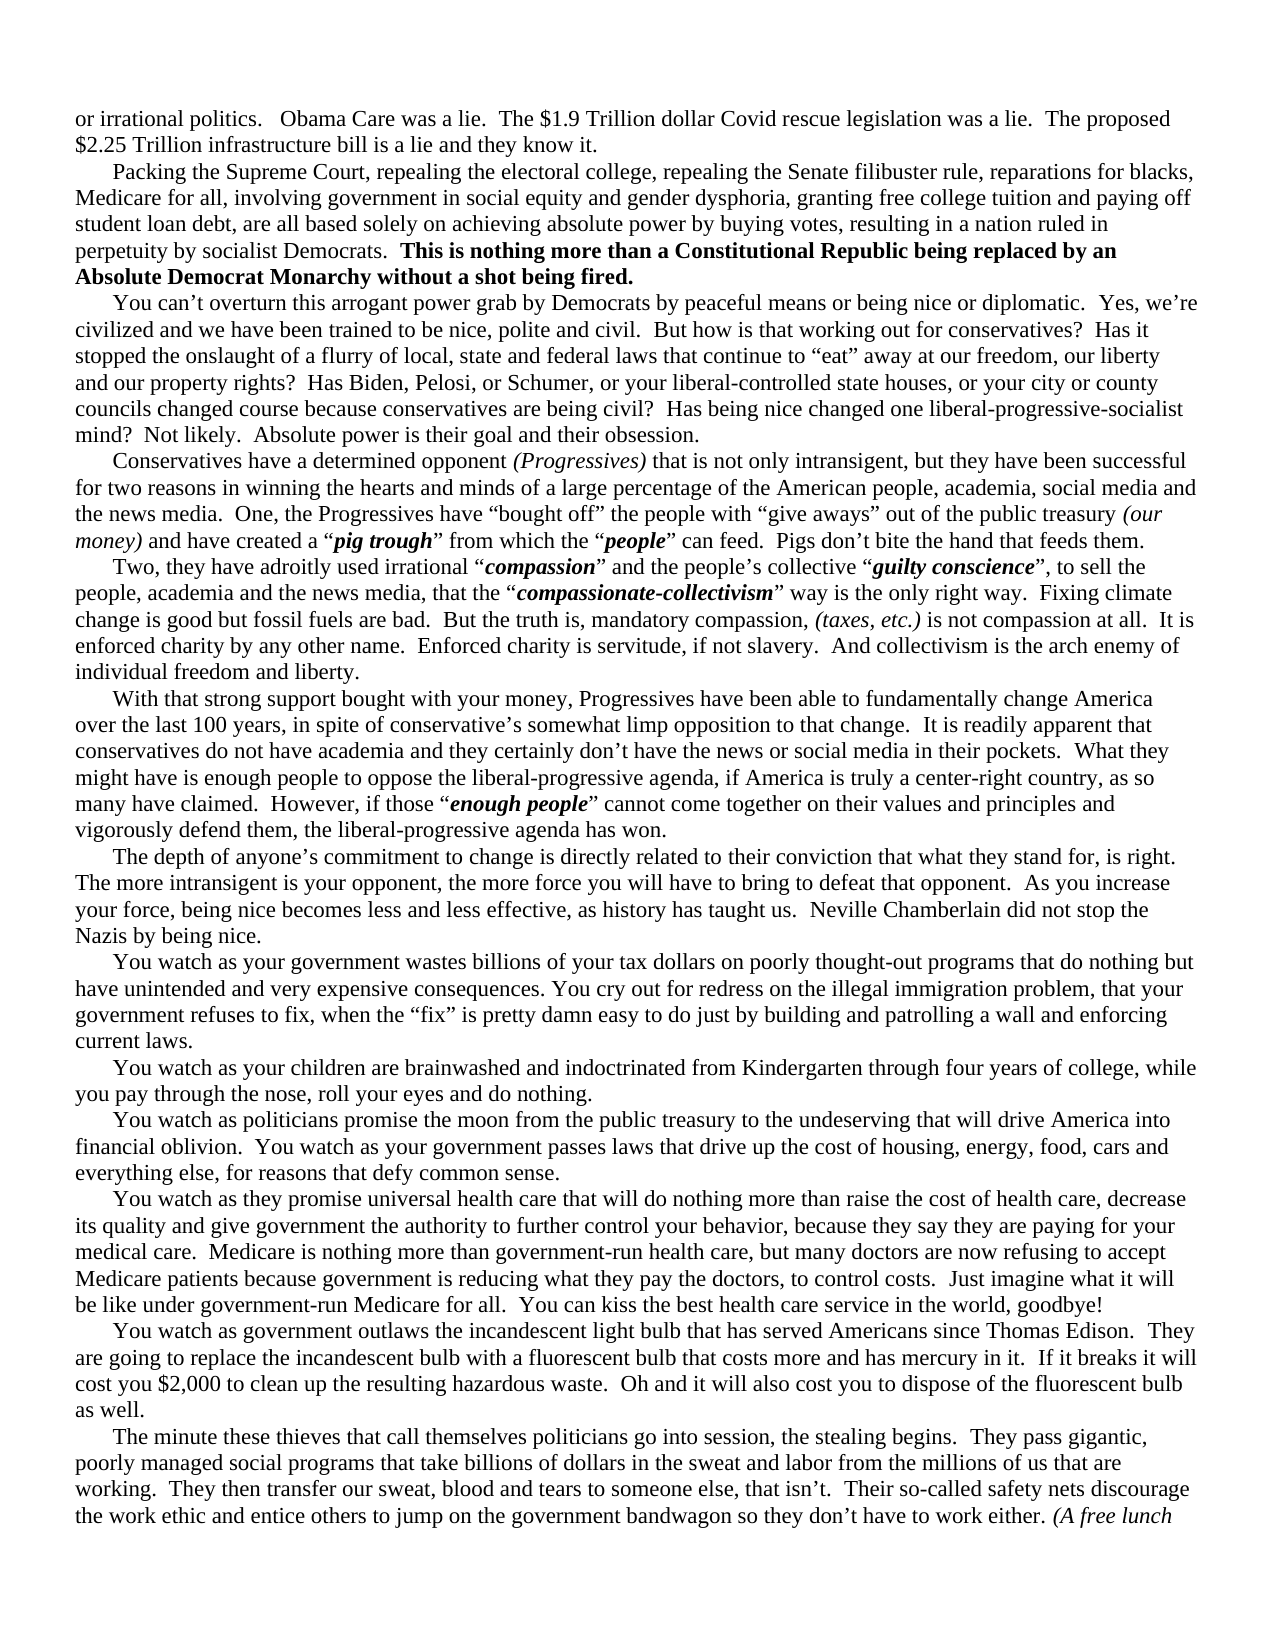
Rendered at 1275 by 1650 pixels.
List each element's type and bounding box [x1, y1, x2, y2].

text [75, 105, 1200, 1528]
